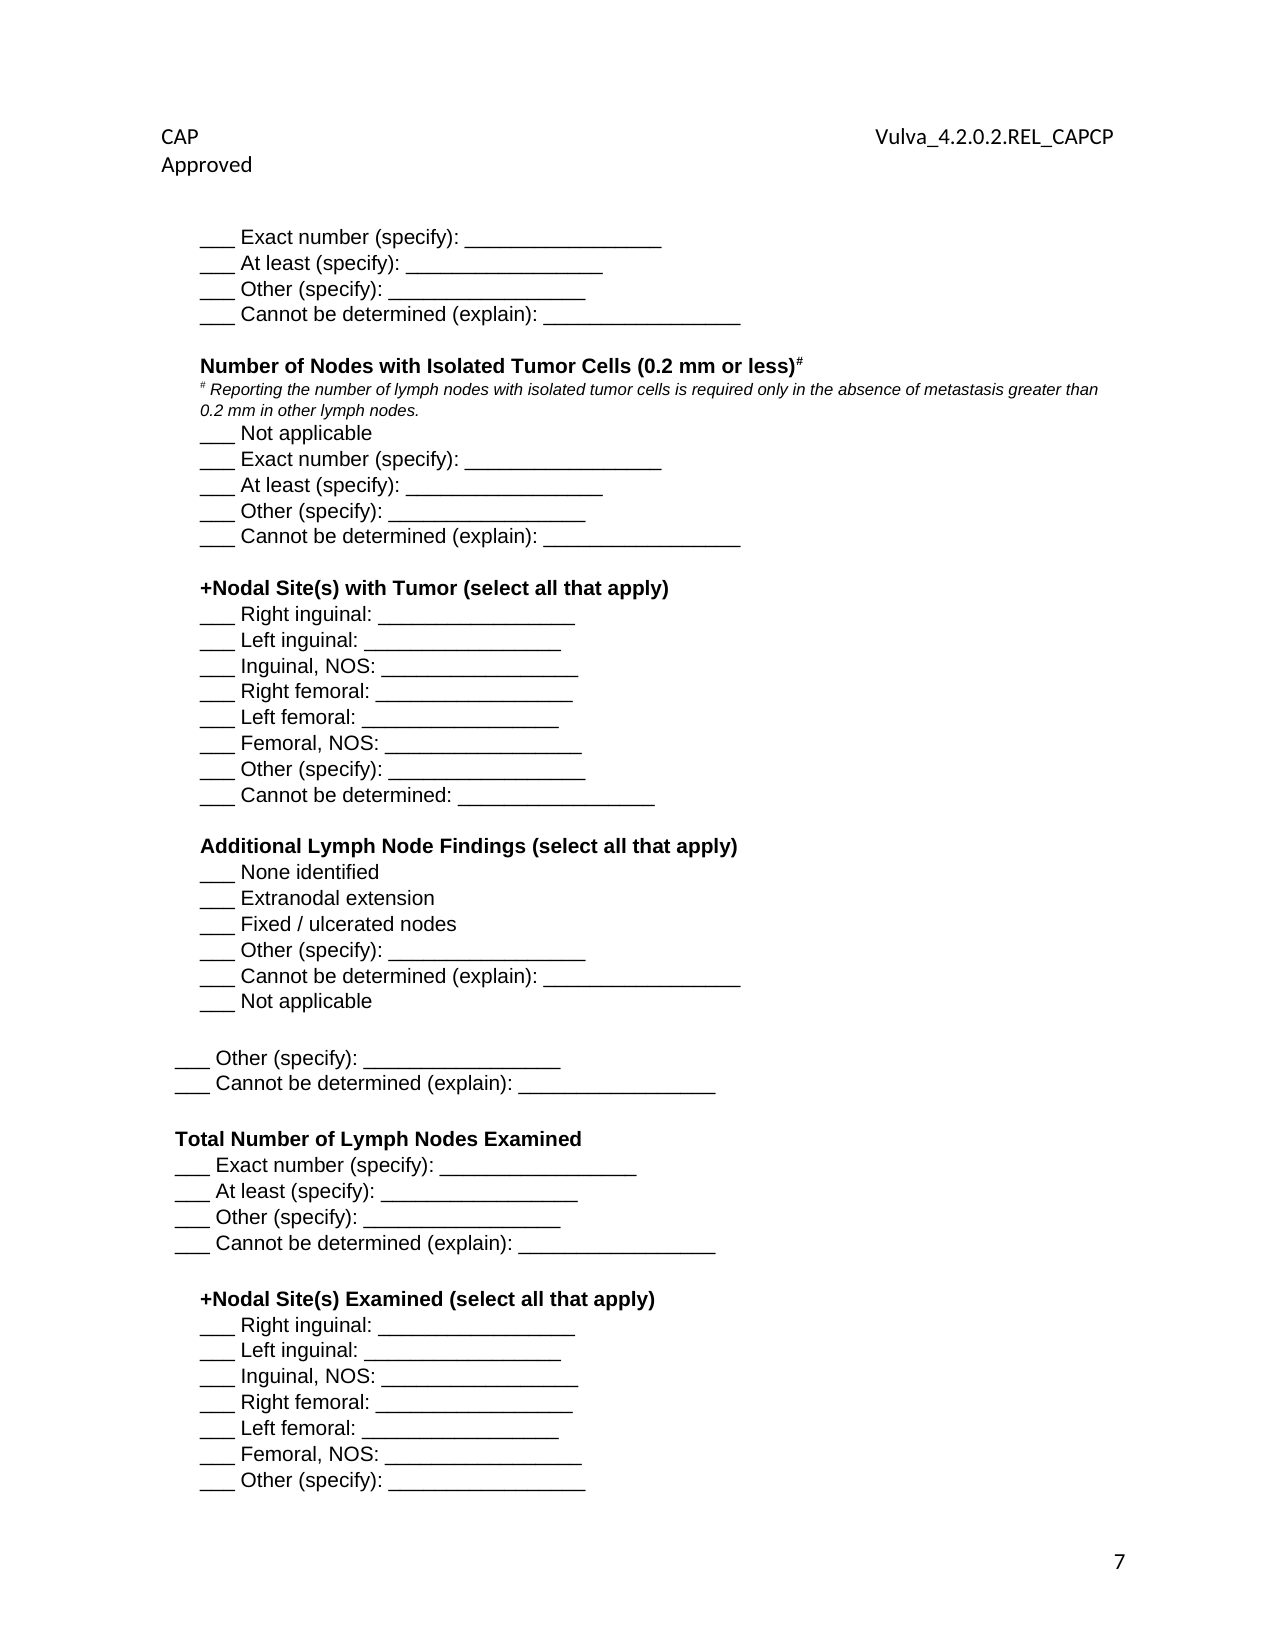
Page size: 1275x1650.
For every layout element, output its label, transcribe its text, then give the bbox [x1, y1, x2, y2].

text Additional Lymph Node Findings (select all that apply) [150, 834, 1125, 858]
text ___ Other (specify): _________________ [150, 1205, 1125, 1229]
text ___ Cannot be determined (explain): _________________ [150, 963, 1125, 987]
text Number of Nodes with Isolated Tumor Cells (0.2 mm or less)# [150, 354, 1125, 378]
text ___ Left inguinal: _________________ [150, 628, 1125, 652]
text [150, 302, 1125, 326]
text ___ Right inguinal: _________________ [150, 602, 1125, 626]
text ___ Exact number (specify): _________________ [150, 225, 1125, 249]
text ___ Right femoral: _________________ [150, 679, 1125, 703]
text Total Number of Lymph Nodes Examined [150, 1127, 1125, 1151]
text ___ Other (specify): _________________ [150, 757, 1125, 781]
text ___ Other (specify): _________________ [150, 498, 1125, 522]
text ___ Inguinal, NOS: _________________ [150, 1364, 1125, 1388]
text ___ Cannot be determined (explain): _________________ [150, 1071, 1125, 1095]
text ___ Left femoral: _________________ [150, 1416, 1125, 1440]
text ___ Cannot be determined (explain): _________________ [150, 1231, 1125, 1254]
text ___ Other (specify): _________________ [150, 1045, 1125, 1069]
text ___ Right inguinal: _________________ [150, 1312, 1125, 1336]
text +Nodal Site(s) Examined (select all that apply) [150, 1287, 1125, 1311]
text ___ Femoral, NOS: _________________ [150, 731, 1125, 755]
text ___ Right femoral: _________________ [150, 1390, 1125, 1414]
text ___ Other (specify): _________________ [150, 1467, 1125, 1491]
text ___ At least (specify): _________________ [150, 251, 1125, 274]
text ___ Cannot be determined (explain): _________________ [150, 524, 1125, 548]
text ___ Exact number (specify): _________________ [150, 1153, 1125, 1177]
text ___ Left inguinal: _________________ [150, 1338, 1125, 1362]
text ___ Exact number (specify): _________________ [150, 447, 1125, 471]
text ___ Not applicable [150, 421, 1125, 445]
text ___ At least (specify): _________________ [150, 473, 1125, 497]
text +Nodal Site(s) with Tumor (select all that apply) [150, 576, 1125, 600]
text ___ Inguinal, NOS: _________________ [150, 653, 1125, 677]
text ___ Not applicable [150, 989, 1125, 1013]
text ___ Fixed / ulcerated nodes [150, 912, 1125, 936]
text ___ Extranodal extension [150, 886, 1125, 910]
text ___ Cannot be determined: _________________ [150, 783, 1125, 807]
text ___ Femoral, NOS: _________________ [150, 1442, 1125, 1466]
text # Reporting the number of lymph nodes with isolated tumor cells is required only in the absence of metastasis greater than 0.2 mm in other lymph nodes. [200, 380, 1125, 419]
text ___ At least (specify): _________________ [150, 1179, 1125, 1203]
text ___ Left femoral: _________________ [150, 705, 1125, 729]
text ___ None identified [150, 860, 1125, 884]
text ___ Other (specify): _________________ [150, 276, 1125, 300]
text ___ Other (specify): _________________ [150, 938, 1125, 962]
